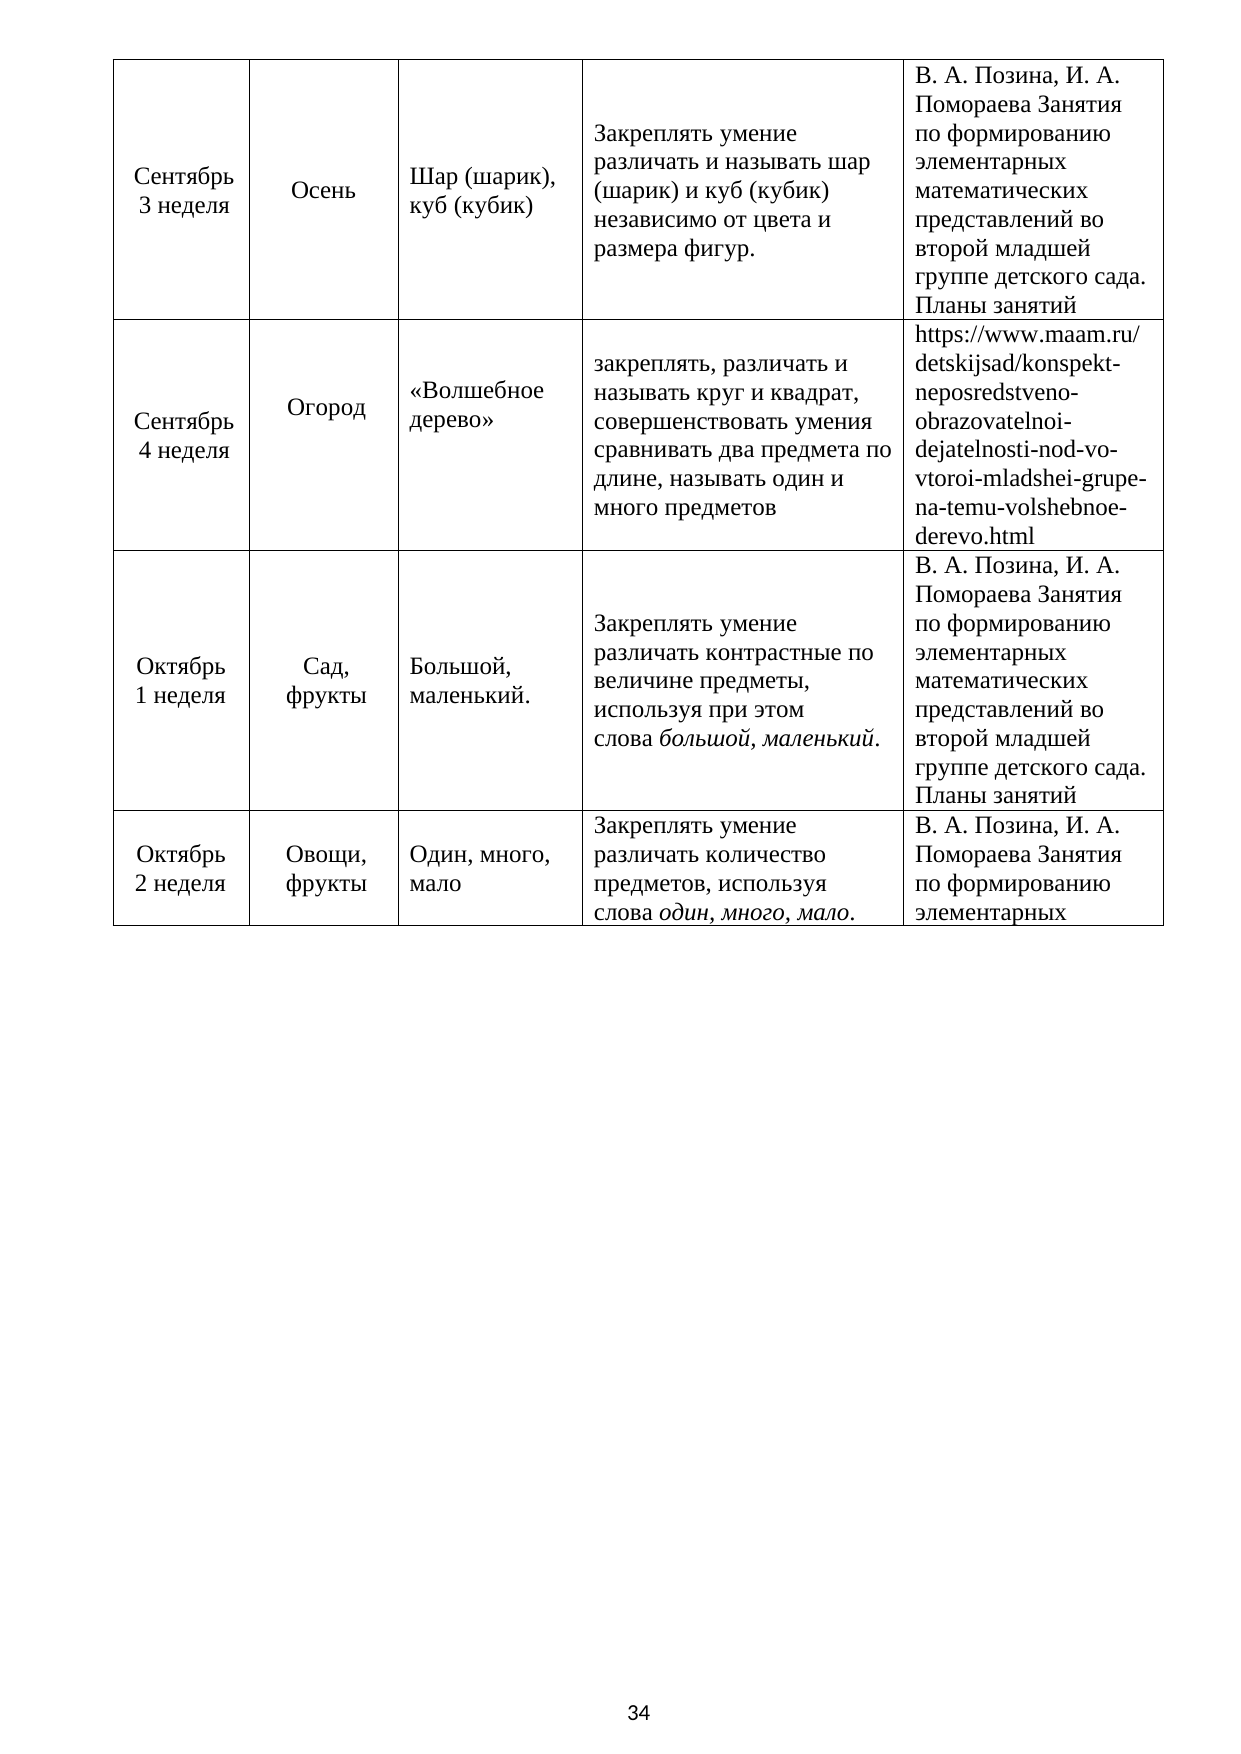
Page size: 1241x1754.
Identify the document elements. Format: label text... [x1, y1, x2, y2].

table_cell «Волшебное дерево» [399, 320, 582, 550]
table_cell Октябрь 1 неделя [114, 551, 249, 809]
table_cell Сентябрь 3 неделя [114, 60, 249, 319]
table_cell Шар (шарик), куб (кубик) [399, 60, 582, 319]
table_cell https://www.maam.ru/ detskijsad/konspekt-neposredstveno-obrazovatelnoi-dejatelnosti-nod-vo-vtoroi-mladshei-grupe-na-temu-volshebnoe-derevo.html [904, 320, 1163, 550]
table_cell В. А. Позина, И. А. Помораева Занятия по формированию элементарных [904, 811, 1163, 925]
table_cell Сад, фрукты [250, 551, 398, 809]
table_cell В. А. Позина, И. А. Помораева Занятия по формированию элементарных математических представлений во второй младшей группе детского сада. Планы занятий [904, 551, 1163, 809]
table_cell Овощи, фрукты [250, 811, 398, 925]
table_cell Большой, маленький. [399, 551, 582, 809]
table_cell Закреплять умение различать количество предметов, используя слова один, много, мало. [583, 811, 903, 925]
table_cell В. А. Позина, И. А. Помораева Занятия по формированию элементарных математических представлений во второй младшей группе детского сада. Планы занятий [904, 60, 1163, 319]
table_cell Октябрь 2 неделя [114, 811, 249, 925]
table_cell Осень [250, 60, 398, 319]
table_cell Один, много, мало [399, 811, 582, 925]
table_cell Закреплять умение различать контрастные по величине предметы, используя при этом слова большой, маленький. [583, 551, 903, 809]
table_cell Сентябрь 4 неделя [114, 320, 249, 550]
table_cell закреплять, различать и называть круг и квадрат, совершенствовать умения сравнивать два предмета по длине, называть один и много предметов [583, 320, 903, 550]
table_cell Закреплять умение различать и называть шар (шарик) и куб (кубик) независимо от цвета и размера фигур. [583, 60, 903, 319]
table_cell Огород [250, 320, 398, 550]
